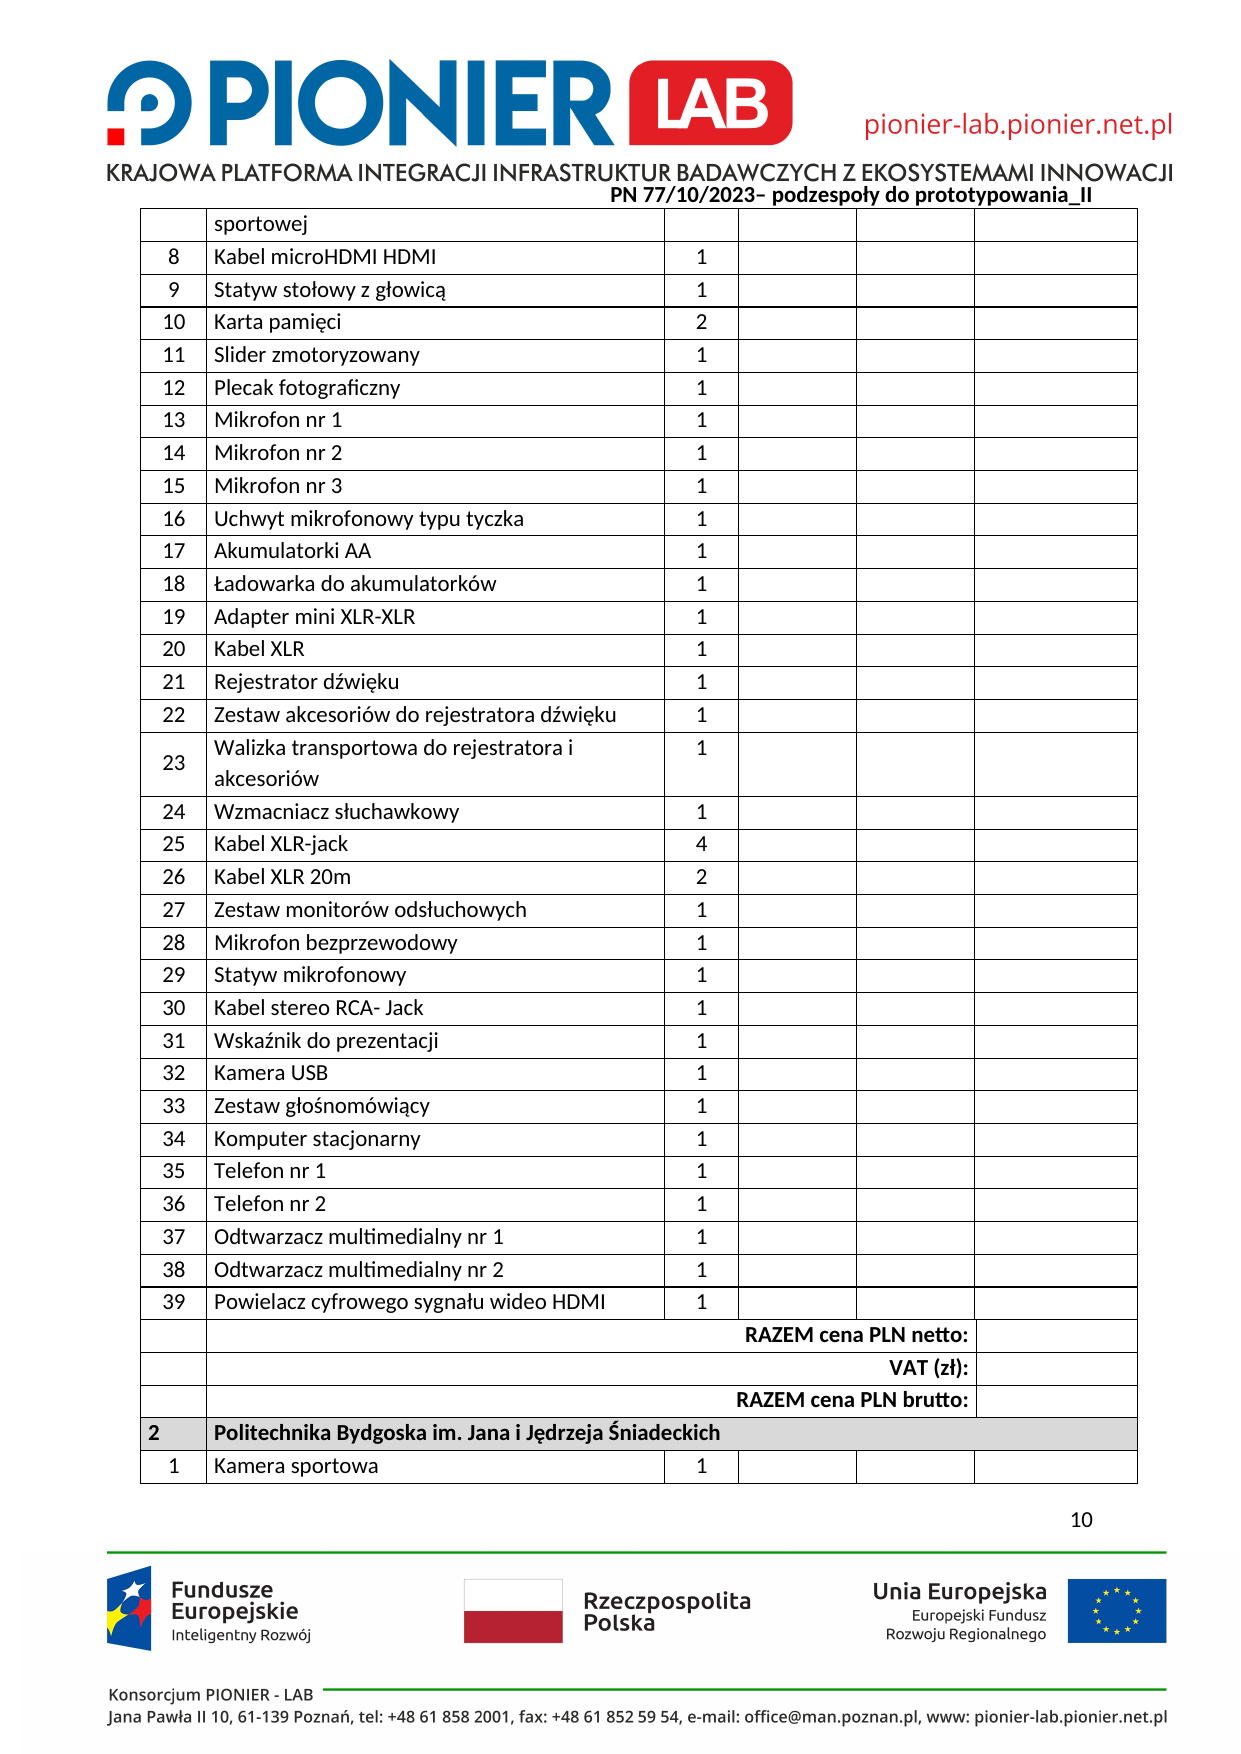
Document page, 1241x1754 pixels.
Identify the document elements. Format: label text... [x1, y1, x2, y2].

table_cell VAT (zł): [207, 1353, 976, 1384]
table_cell Kabel microHDMI HDMI [207, 242, 664, 274]
table_cell Rejestrator dźwięku [207, 667, 664, 699]
table_cell Odtwarzacz multimedialny nr 1 [207, 1222, 664, 1254]
table_cell 11 [141, 340, 206, 372]
table_cell [739, 340, 856, 372]
table_cell [739, 1451, 856, 1483]
table_cell [739, 830, 856, 861]
table_cell 4 [665, 830, 738, 861]
table_cell [857, 1124, 974, 1156]
table_cell [739, 602, 856, 633]
table_cell [739, 635, 856, 666]
table_cell [975, 340, 1137, 372]
table_cell 18 [141, 569, 206, 601]
table_cell [857, 602, 974, 633]
table_cell 34 [141, 1124, 206, 1156]
table_cell [739, 733, 856, 796]
table_cell [975, 209, 1137, 241]
table_cell 1 [665, 1288, 738, 1319]
table_cell [975, 797, 1137, 828]
table_cell [739, 667, 856, 699]
table_cell 1 [665, 373, 738, 404]
table_cell Zestaw ładowarki i akumulatorów do kamery sportowej [207, 209, 664, 241]
table_cell 1 [665, 797, 738, 828]
table_cell [739, 1091, 856, 1123]
table_cell [975, 700, 1137, 732]
table_cell 29 [141, 960, 206, 992]
table_cell [857, 960, 974, 992]
table_cell Zestaw głośnomówiący [207, 1091, 664, 1123]
table_cell [739, 242, 856, 274]
table_cell [857, 569, 974, 601]
table_cell [857, 209, 974, 241]
table_cell 1 [665, 504, 738, 535]
table_cell 16 [141, 504, 206, 535]
table_cell Mikrofon nr 1 [207, 406, 664, 437]
table_cell [857, 1189, 974, 1221]
table_cell [975, 667, 1137, 699]
table_cell 25 [141, 830, 206, 861]
table_cell [975, 1091, 1137, 1123]
table_cell [857, 700, 974, 732]
table_cell 1 [665, 1059, 738, 1090]
table_cell 14 [141, 438, 206, 470]
table_cell 21 [141, 667, 206, 699]
table_cell Komputer stacjonarny [207, 1124, 664, 1156]
table_cell 37 [141, 1222, 206, 1254]
table_cell 27 [141, 895, 206, 927]
table_cell [739, 993, 856, 1025]
table_cell 33 [141, 1091, 206, 1123]
table_cell [857, 797, 974, 828]
table_cell 12 [141, 373, 206, 404]
table_cell 1 [665, 242, 738, 274]
table_cell 1 [665, 928, 738, 959]
table_cell [141, 1320, 206, 1352]
table_cell Statyw stołowy z głowicą [207, 275, 664, 306]
table_cell 1 [141, 1451, 206, 1483]
table_cell [975, 373, 1137, 404]
table_cell 30 [141, 993, 206, 1025]
table_cell 1 [665, 1124, 738, 1156]
table_cell Kabel stereo RCA- Jack [207, 993, 664, 1025]
table_cell [975, 275, 1137, 306]
table_cell 1 [665, 993, 738, 1025]
table_cell [975, 1288, 1137, 1319]
table_cell Zestaw akcesoriów do rejestratora dźwięku [207, 700, 664, 732]
table_cell [857, 471, 974, 503]
table_cell [739, 406, 856, 437]
table_cell [739, 1124, 856, 1156]
table_cell [739, 1288, 856, 1319]
table_cell [857, 1157, 974, 1188]
table_cell [975, 928, 1137, 959]
table_cell Akumulatorki AA [207, 536, 664, 568]
table_cell Kabel XLR 20m [207, 862, 664, 894]
table_cell [739, 209, 856, 241]
table_cell [739, 797, 856, 828]
table_cell 1 [665, 1451, 738, 1483]
table_cell 1 [665, 1026, 738, 1057]
table_cell Powielacz cyfrowego sygnału wideo HDMI [207, 1288, 664, 1319]
table_cell [975, 895, 1137, 927]
table_cell 1 [665, 275, 738, 306]
table_cell [975, 1059, 1137, 1090]
table_cell Kabel XLR [207, 635, 664, 666]
table_cell [857, 733, 974, 796]
table_cell [975, 1451, 1137, 1483]
table_cell 17 [141, 536, 206, 568]
table_cell [975, 635, 1137, 666]
table_cell 13 [141, 406, 206, 437]
table_cell [739, 373, 856, 404]
table_cell 38 [141, 1255, 206, 1286]
table_cell 1 [665, 960, 738, 992]
table_cell 1 [665, 667, 738, 699]
table_cell [857, 373, 974, 404]
table_cell [975, 993, 1137, 1025]
table_cell [857, 895, 974, 927]
table_cell 7 [141, 209, 206, 241]
table_cell [975, 1026, 1137, 1057]
table_cell 1 [665, 471, 738, 503]
table_cell [857, 928, 974, 959]
table_cell [975, 406, 1137, 437]
table_cell [975, 308, 1137, 339]
table_cell 20 [141, 635, 206, 666]
table_cell 2 [141, 1418, 206, 1450]
table_cell 1 [665, 406, 738, 437]
table_cell [857, 1451, 974, 1483]
table_cell 1 [665, 536, 738, 568]
table_cell [857, 406, 974, 437]
table_cell [975, 862, 1137, 894]
table_cell Zestaw monitorów odsłuchowych [207, 895, 664, 927]
table_cell [975, 242, 1137, 274]
table_cell [857, 1222, 974, 1254]
table_cell [857, 862, 974, 894]
table_cell 1 [665, 700, 738, 732]
table_cell [857, 438, 974, 470]
table_cell [977, 1320, 1137, 1352]
table_cell Kamera sportowa [207, 1451, 664, 1483]
table_cell Ładowarka do akumulatorków [207, 569, 664, 601]
table_cell [975, 471, 1137, 503]
table_cell [739, 1059, 856, 1090]
table_cell [977, 1386, 1137, 1417]
table_cell [739, 504, 856, 535]
table_cell Statyw mikrofonowy [207, 960, 664, 992]
table_cell [739, 1157, 856, 1188]
table_cell [857, 308, 974, 339]
table_cell Wzmacniacz słuchawkowy [207, 797, 664, 828]
table_cell [975, 1189, 1137, 1221]
table_cell 35 [141, 1157, 206, 1188]
table_cell [857, 1288, 974, 1319]
table_cell [739, 308, 856, 339]
picture [18, 0, 1241, 186]
table_cell 1 [665, 340, 738, 372]
table_cell [975, 830, 1137, 861]
table_cell 39 [141, 1288, 206, 1319]
table_cell 1 [665, 1255, 738, 1286]
table_cell [857, 340, 974, 372]
table_cell [141, 1386, 206, 1417]
table_cell Mikrofon nr 2 [207, 438, 664, 470]
table_cell 15 [141, 471, 206, 503]
table_cell [739, 960, 856, 992]
table_cell Kamera USB [207, 1059, 664, 1090]
table_cell [857, 1091, 974, 1123]
table_cell 2 [665, 862, 738, 894]
table_cell 8 [141, 242, 206, 274]
table_cell [857, 993, 974, 1025]
table_cell [857, 1026, 974, 1057]
table_cell [739, 928, 856, 959]
table_cell [857, 667, 974, 699]
table_cell 1 [665, 1189, 738, 1221]
table_cell Wskaźnik do prezentacji [207, 1026, 664, 1057]
table_cell [975, 504, 1137, 535]
table_cell [739, 1222, 856, 1254]
table_cell 36 [141, 1189, 206, 1221]
table_cell [975, 1255, 1137, 1286]
table_cell [975, 569, 1137, 601]
table_cell Telefon nr 1 [207, 1157, 664, 1188]
table_cell [857, 1255, 974, 1286]
table_cell 28 [141, 928, 206, 959]
table_cell 1 [665, 438, 738, 470]
table_cell [857, 635, 974, 666]
table_cell [975, 602, 1137, 633]
table_cell [975, 536, 1137, 568]
table_cell 10 [141, 308, 206, 339]
table_cell [739, 700, 856, 732]
table_cell [975, 1157, 1137, 1188]
table_cell 1 [665, 733, 738, 796]
table_cell 31 [141, 1026, 206, 1057]
table_cell RAZEM cena PLN brutto: [207, 1386, 976, 1417]
table_cell [975, 960, 1137, 992]
table_cell Politechnika Bydgoska im. Jana i Jędrzeja Śniadeckich [207, 1418, 1137, 1450]
table_cell Mikrofon nr 3 [207, 471, 664, 503]
table_cell [739, 895, 856, 927]
table_cell [739, 1189, 856, 1221]
table_cell Mikrofon bezprzewodowy [207, 928, 664, 959]
table_cell [739, 569, 856, 601]
table_cell [857, 830, 974, 861]
table_cell Kabel XLR-jack [207, 830, 664, 861]
table_cell 24 [141, 797, 206, 828]
table_cell Walizka transportowa do rejestratora i akcesoriów [207, 733, 664, 796]
table_cell [739, 536, 856, 568]
table_cell [857, 536, 974, 568]
table_cell [975, 1222, 1137, 1254]
table_cell Uchwyt mikrofonowy typu tyczka [207, 504, 664, 535]
table_cell 2 [665, 308, 738, 339]
table_cell [857, 504, 974, 535]
table_cell [739, 1026, 856, 1057]
table_cell [975, 1124, 1137, 1156]
table_cell 9 [141, 275, 206, 306]
table_cell Adapter mini XLR-XLR [207, 602, 664, 633]
table_cell 1 [665, 1157, 738, 1188]
table_cell [141, 1353, 206, 1384]
table_cell [857, 275, 974, 306]
picture [18, 1551, 1241, 1754]
table_cell [857, 1059, 974, 1090]
table_cell [975, 733, 1137, 796]
table_cell Slider zmotoryzowany [207, 340, 664, 372]
table_cell 1 [665, 635, 738, 666]
table_cell [739, 1255, 856, 1286]
table_cell [975, 438, 1137, 470]
table_cell 1 [665, 895, 738, 927]
table_cell [857, 242, 974, 274]
table_cell 1 [665, 602, 738, 633]
table_cell 19 [141, 602, 206, 633]
table_cell Plecak fotograficzny [207, 373, 664, 404]
table_cell Odtwarzacz multimedialny nr 2 [207, 1255, 664, 1286]
table_cell [739, 438, 856, 470]
table_cell 23 [141, 733, 206, 796]
table_cell 1 [665, 569, 738, 601]
table_cell [739, 471, 856, 503]
table_cell Telefon nr 2 [207, 1189, 664, 1221]
table_cell [739, 275, 856, 306]
table_cell 32 [141, 1059, 206, 1090]
table_cell [739, 862, 856, 894]
table_cell 1 [665, 1222, 738, 1254]
table_cell 1 [665, 209, 738, 241]
table_cell 22 [141, 700, 206, 732]
table_cell 1 [665, 1091, 738, 1123]
table_cell Karta pamięci [207, 308, 664, 339]
table_cell 26 [141, 862, 206, 894]
table_cell [977, 1353, 1137, 1384]
table_cell RAZEM cena PLN netto: [207, 1320, 976, 1352]
